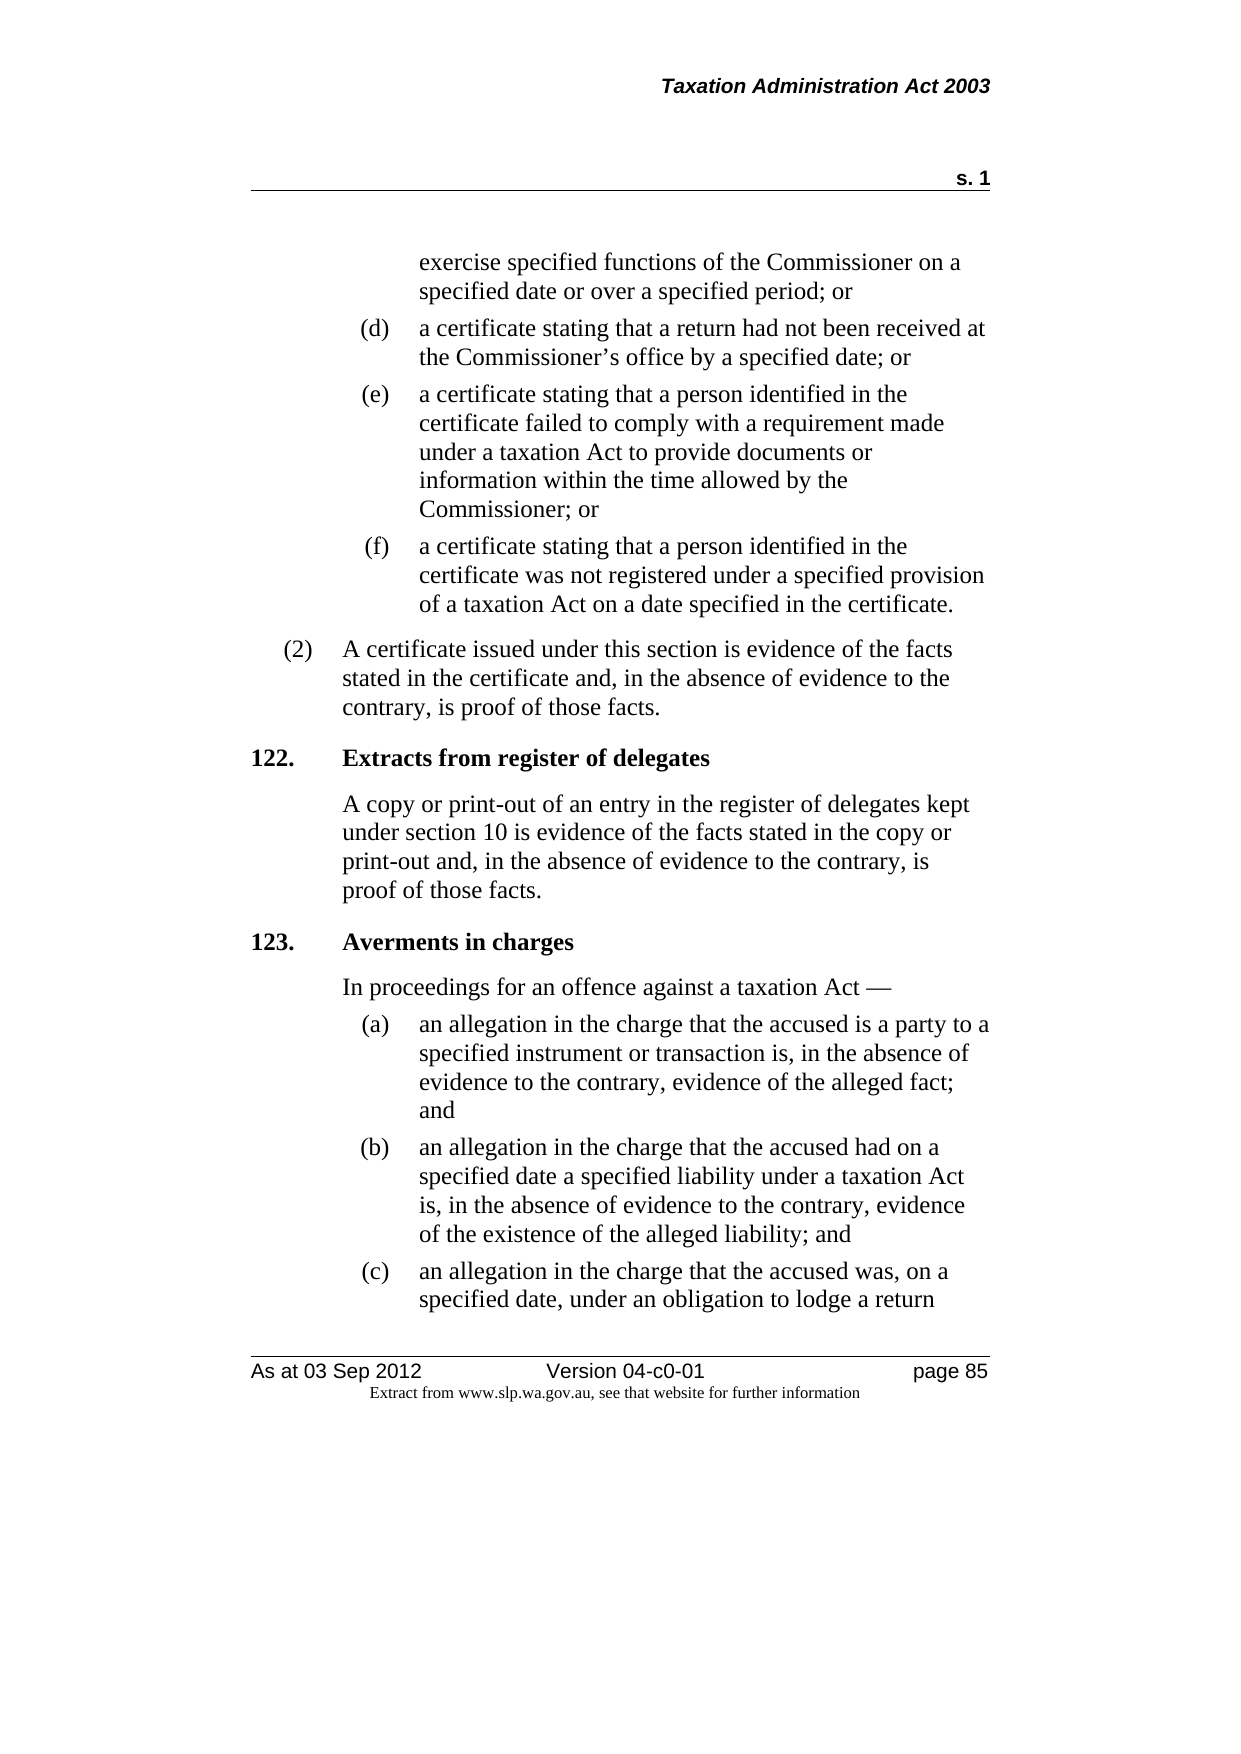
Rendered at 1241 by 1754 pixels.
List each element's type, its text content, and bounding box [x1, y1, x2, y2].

text (f) a certificate stating that a person identified in the certificate was not registered under a specified provision of a taxation Act on a date specified in the certificate. [251, 531, 990, 617]
subtitle 123. Averments in charges [251, 927, 990, 955]
text In proceedings for an offence against a taxation Act — [251, 972, 990, 1001]
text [251, 247, 990, 305]
text (d) a certificate stating that a return had not been received at the Commissioner’s office by a specified date; or [251, 313, 990, 371]
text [251, 1256, 990, 1313]
subtitle 122. Extracts from register of delegates [251, 743, 990, 772]
text A copy or print-out of an entry in the register of delegates kept under section 10 is evidence of the facts stated in the copy or print-out and, in the absence of evidence to the contrary, is proof of those facts. [251, 789, 990, 904]
text (a) an allegation in the charge that the accused is a party to a specified instrument or transaction is, in the absence of evidence to the contrary, evidence of the alleged fact; and [251, 1009, 990, 1124]
text (2) A certificate issued under this section is evidence of the facts stated in the certificate and, in the absence of evidence to the contrary, is proof of those facts. [251, 634, 990, 720]
text (e) a certificate stating that a person identified in the certificate failed to comply with a requirement made under a taxation Act to provide documents or information within the time allowed by the Commissioner; or [251, 379, 990, 523]
text (b) an allegation in the charge that the accused had on a specified date a specified liability under a taxation Act is, in the absence of evidence to the contrary, evidence of the existence of the alleged liability; and [251, 1132, 990, 1247]
